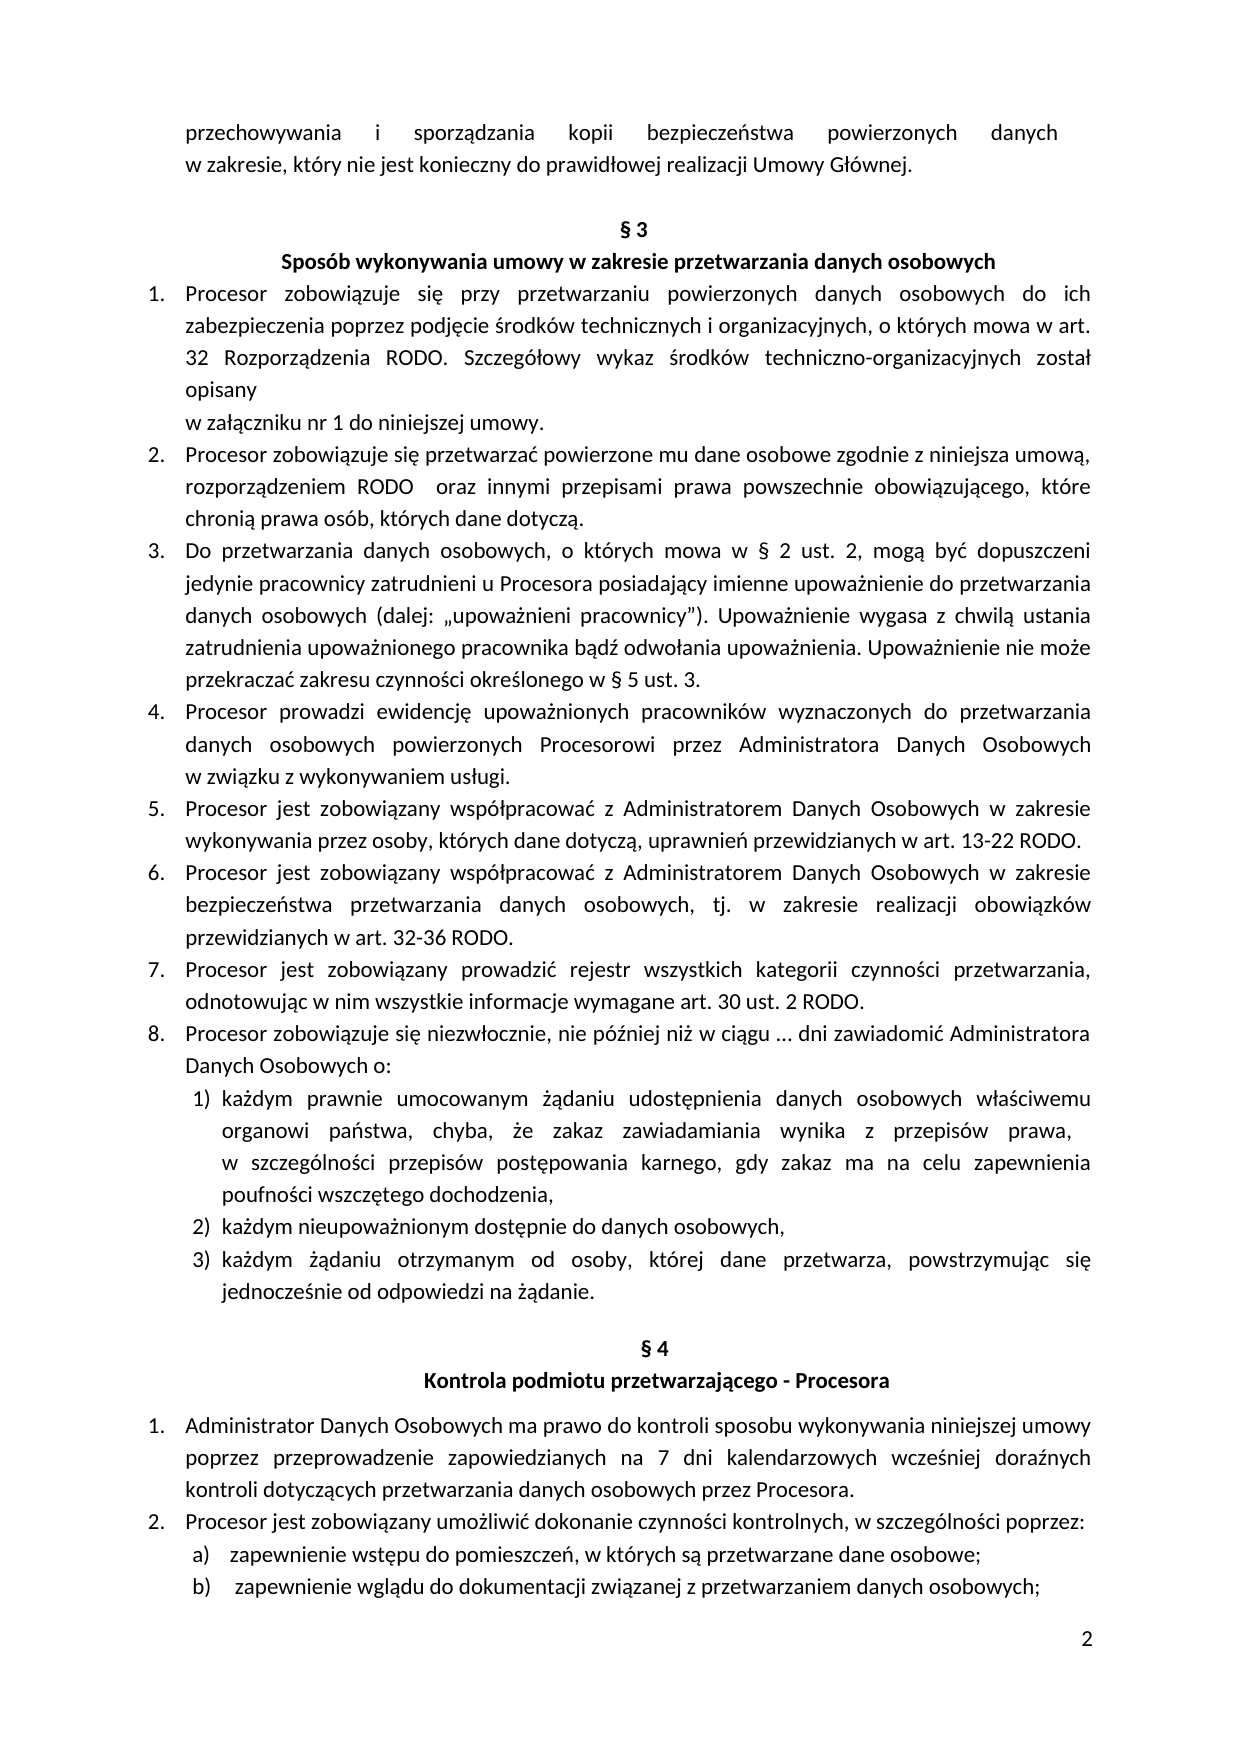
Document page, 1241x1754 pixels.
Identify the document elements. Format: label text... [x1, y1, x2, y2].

list Administrator Danych Osobowych ma prawo do kontroli sposobu wykonywania niniejszej umowy poprzez przeprowadzenie zapowiedzianych na 7 dni kalendarzowych wcześniej doraźnych kontroli dotyczących przetwarzania danych osobowych przez Procesora. [148, 1411, 1092, 1503]
list każdym nieupoważnionym dostępnie do danych osobowych, [192, 1212, 1092, 1241]
list każdym żądaniu otrzymanym od osoby, której dane przetwarza, powstrzymując się jednocześnie od odpowiedzi na żądanie. [192, 1245, 1092, 1305]
list Do przetwarzania danych osobowych, o których mowa w § 2 ust. 2, mogą być dopuszczeni jedynie pracownicy zatrudnieni u Procesora posiadający imienne upoważnienie do przetwarzania danych osobowych (dalej: „upoważnieni pracownicy”). Upoważnienie wygasa z chwilą ustania zatrudnienia upoważnionego pracownika bądź odwołania upoważnienia. Upoważnienie nie może przekraczać zakresu czynności określonego w § 5 ust. 3. [148, 537, 1092, 693]
list zapewnienie wstępu do pomieszczeń, w których są przetwarzane dane osobowe; [192, 1540, 1092, 1568]
list każdym prawnie umocowanym żądaniu udostępnienia danych osobowych właściwemu organowi państwa, chyba, że zakaz zawiadamiania wynika z przepisów prawa, w szczególności przepisów postępowania karnego, gdy zakaz ma na celu zapewnienia poufności wszczętego dochodzenia, [192, 1084, 1092, 1208]
list Procesor jest zobowiązany współpracować z Administratorem Danych Osobowych w zakresie bezpieczeństwa przetwarzania danych osobowych, tj. w zakresie realizacji obowiązków przewidzianych w art. 32-36 RODO. [148, 858, 1092, 951]
list zapewnienie wglądu do dokumentacji związanej z przetwarzaniem danych osobowych; [192, 1572, 1092, 1600]
list Procesor zobowiązuje się przetwarzać powierzone mu dane osobowe zgodnie z niniejsza umową, rozporządzeniem RODO oraz innymi przepisami prawa powszechnie obowiązującego, które chronią prawa osób, których dane dotyczą. [148, 440, 1092, 532]
list § 3 Sposób wykonywania umowy w zakresie przetwarzania danych osobowych [185, 215, 1092, 275]
list Procesor jest zobowiązany umożliwić dokonanie czynności kontrolnych, w szczególności poprzez: [148, 1507, 1092, 1536]
list § 4 Kontrola podmiotu przetwarzającego - Procesora [222, 1334, 1092, 1394]
list Procesor zobowiązuje się niezwłocznie, nie później niż w ciągu … dni zawiadomić Administratora Danych Osobowych o: [148, 1019, 1092, 1079]
list Procesor zobowiązuje się przy przetwarzaniu powierzonych danych osobowych do ich zabezpieczenia poprzez podjęcie środków technicznych i organizacyjnych, o których mowa w art. 32 Rozporządzenia RODO. Szczegółowy wykaz środków techniczno-organizacyjnych został opisany w załączniku nr 1 do niniejszej umowy. [148, 279, 1092, 436]
list Procesor prowadzi ewidencję upoważnionych pracowników wyznaczonych do przetwarzania danych osobowych powierzonych Procesorowi przez Administratora Danych Osobowych w związku z wykonywaniem usługi. [148, 697, 1092, 790]
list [148, 118, 1092, 178]
list Procesor jest zobowiązany prowadzić rejestr wszystkich kategorii czynności przetwarzania, odnotowując w nim wszystkie informacje wymagane art. 30 ust. 2 RODO. [148, 955, 1092, 1015]
list Procesor jest zobowiązany współpracować z Administratorem Danych Osobowych w zakresie wykonywania przez osoby, których dane dotyczą, uprawnień przewidzianych w art. 13-22 RODO. [148, 794, 1092, 854]
